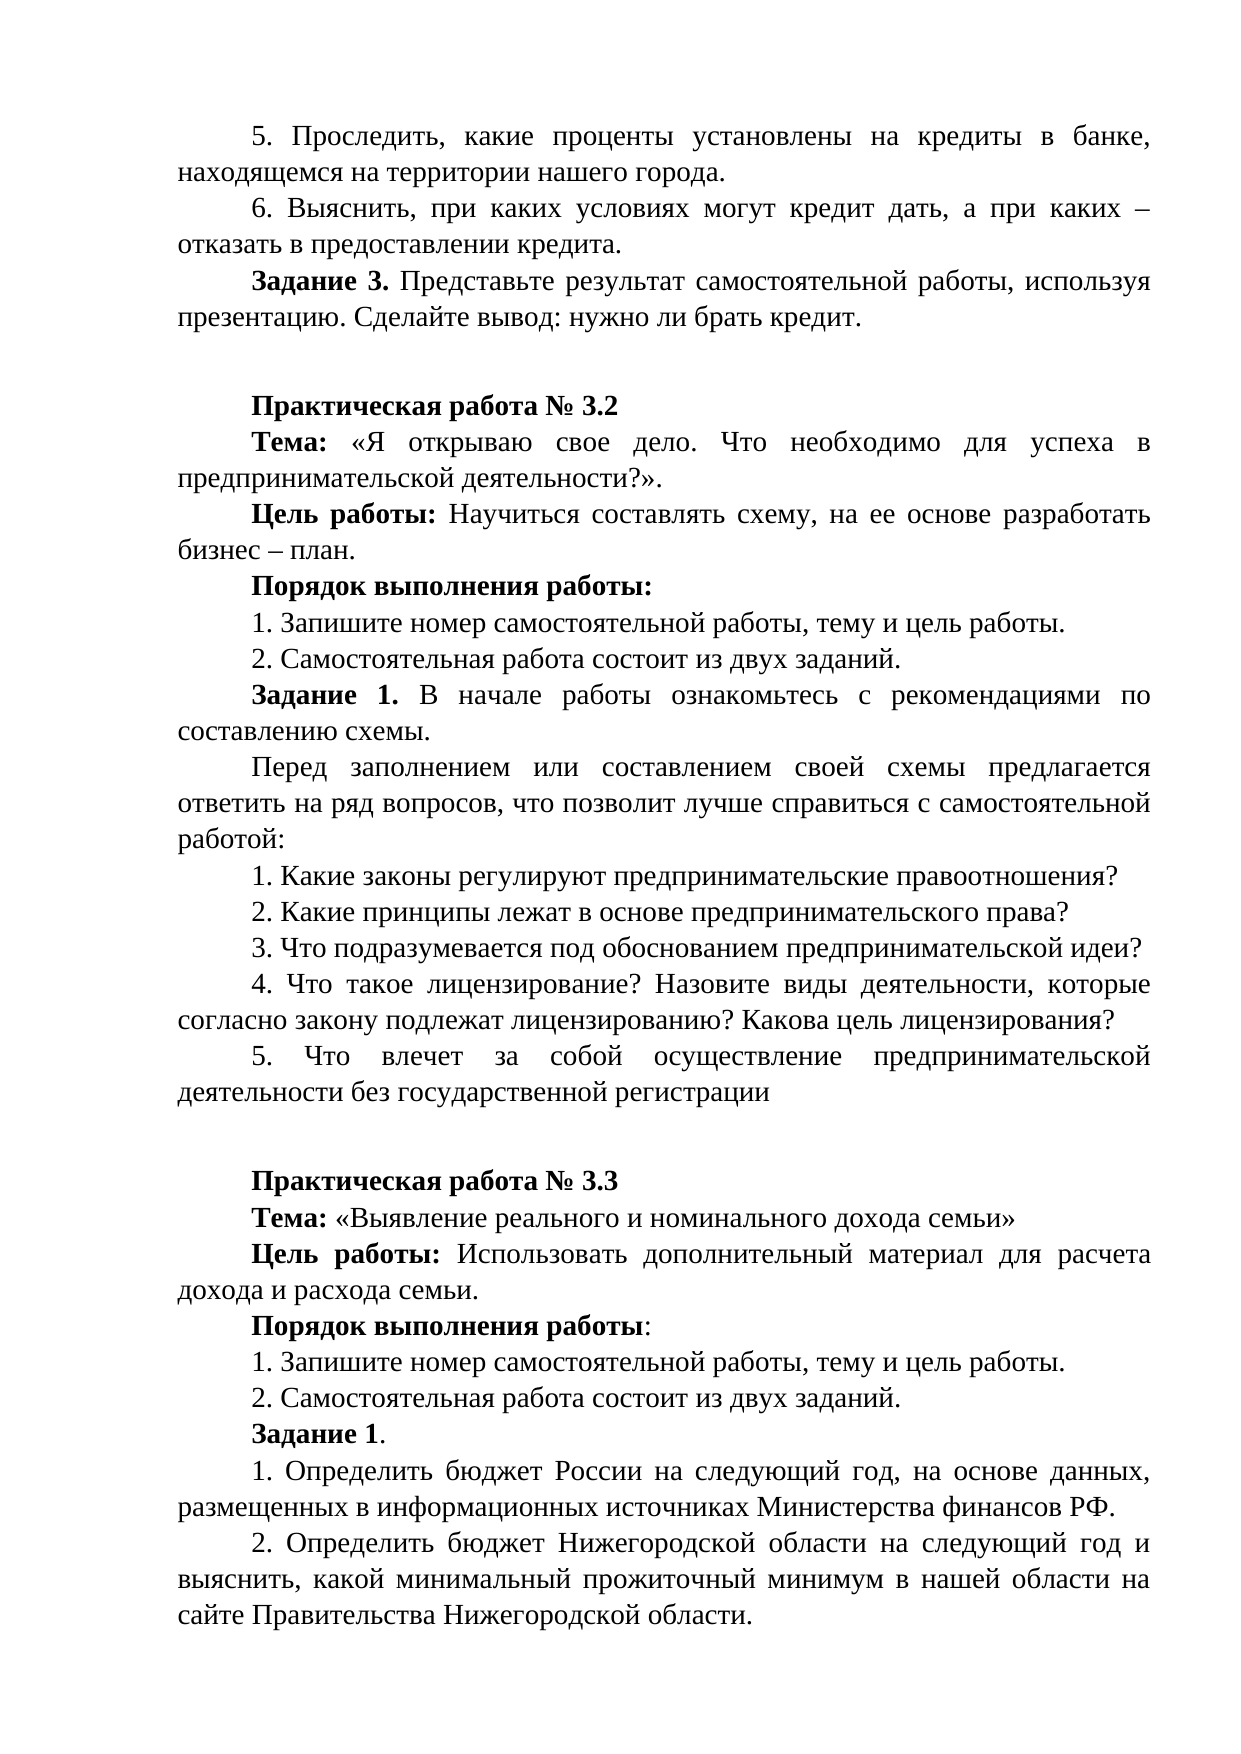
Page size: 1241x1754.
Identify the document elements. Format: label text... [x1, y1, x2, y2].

text 2. Самостоятельная работа состоит из двух заданий. [177, 1380, 1152, 1414]
text 2. Самостоятельная работа состоит из двух заданий. [177, 641, 1152, 674]
text 3. Что подразумевается под обоснованием предпринимательской идеи? [177, 930, 1152, 963]
text 1. Какие законы регулируют предпринимательские правоотношения? [177, 858, 1152, 891]
text Тема: «Выявление реального и номинального дохода семьи» [177, 1200, 1152, 1233]
text 5. Что влечет за собой осуществление предпринимательской деятельности без государственной регистрации [177, 1038, 1152, 1108]
text Порядок выполнения работы: [177, 1308, 1152, 1342]
text 4. Что такое лицензирование? Назовите виды деятельности, которые согласно закону подлежат лицензированию? Какова цель лицензирования? [177, 966, 1152, 1036]
text 2. Определить бюджет Нижегородской области на следующий год и выяснить, какой минимальный прожиточный минимум в нашей области на сайте Правительства Нижегородской области. [177, 1525, 1152, 1631]
text 6. Выяснить, при каких условиях могут кредит дать, а при каких – отказать в предоставлении кредита. [177, 190, 1152, 260]
text 2. Какие принципы лежат в основе предпринимательского права? [177, 894, 1152, 927]
text 1. Определить бюджет России на следующий год, на основе данных, размещенных в информационных источниках Министерства финансов РФ. [177, 1453, 1152, 1522]
text Цель работы: Использовать дополнительный материал для расчета дохода и расхода семьи. [177, 1236, 1152, 1306]
text Перед заполнением или составлением своей схемы предлагается ответить на ряд вопросов, что позволит лучше справиться с самостоятельной работой: [177, 749, 1152, 855]
text Задание 1. [177, 1417, 1152, 1450]
text 1. Запишите номер самостоятельной работы, тему и цель работы. [177, 605, 1152, 638]
text Цель работы: Научиться составлять схему, на ее основе разработать бизнес – план. [177, 496, 1152, 566]
text Задание 3. Представьте результат самостоятельной работы, используя презентацию. Сделайте вывод: нужно ли брать кредит. [177, 263, 1152, 332]
text Тема: «Я открываю свое дело. Что необходимо для успеха в предпринимательской деятельности?». [177, 424, 1152, 494]
text Практическая работа № 3.2 [177, 388, 1152, 421]
text 1. Запишите номер самостоятельной работы, тему и цель работы. [177, 1344, 1152, 1378]
text Порядок выполнения работы: [177, 568, 1152, 602]
text Практическая работа № 3.3 [177, 1163, 1152, 1197]
text Задание 1. В начале работы ознакомьтесь с рекомендациями по составлению схемы. [177, 677, 1152, 747]
text 5. Проследить, какие проценты установлены на кредиты в банке, находящемся на территории нашего города. [177, 118, 1152, 188]
